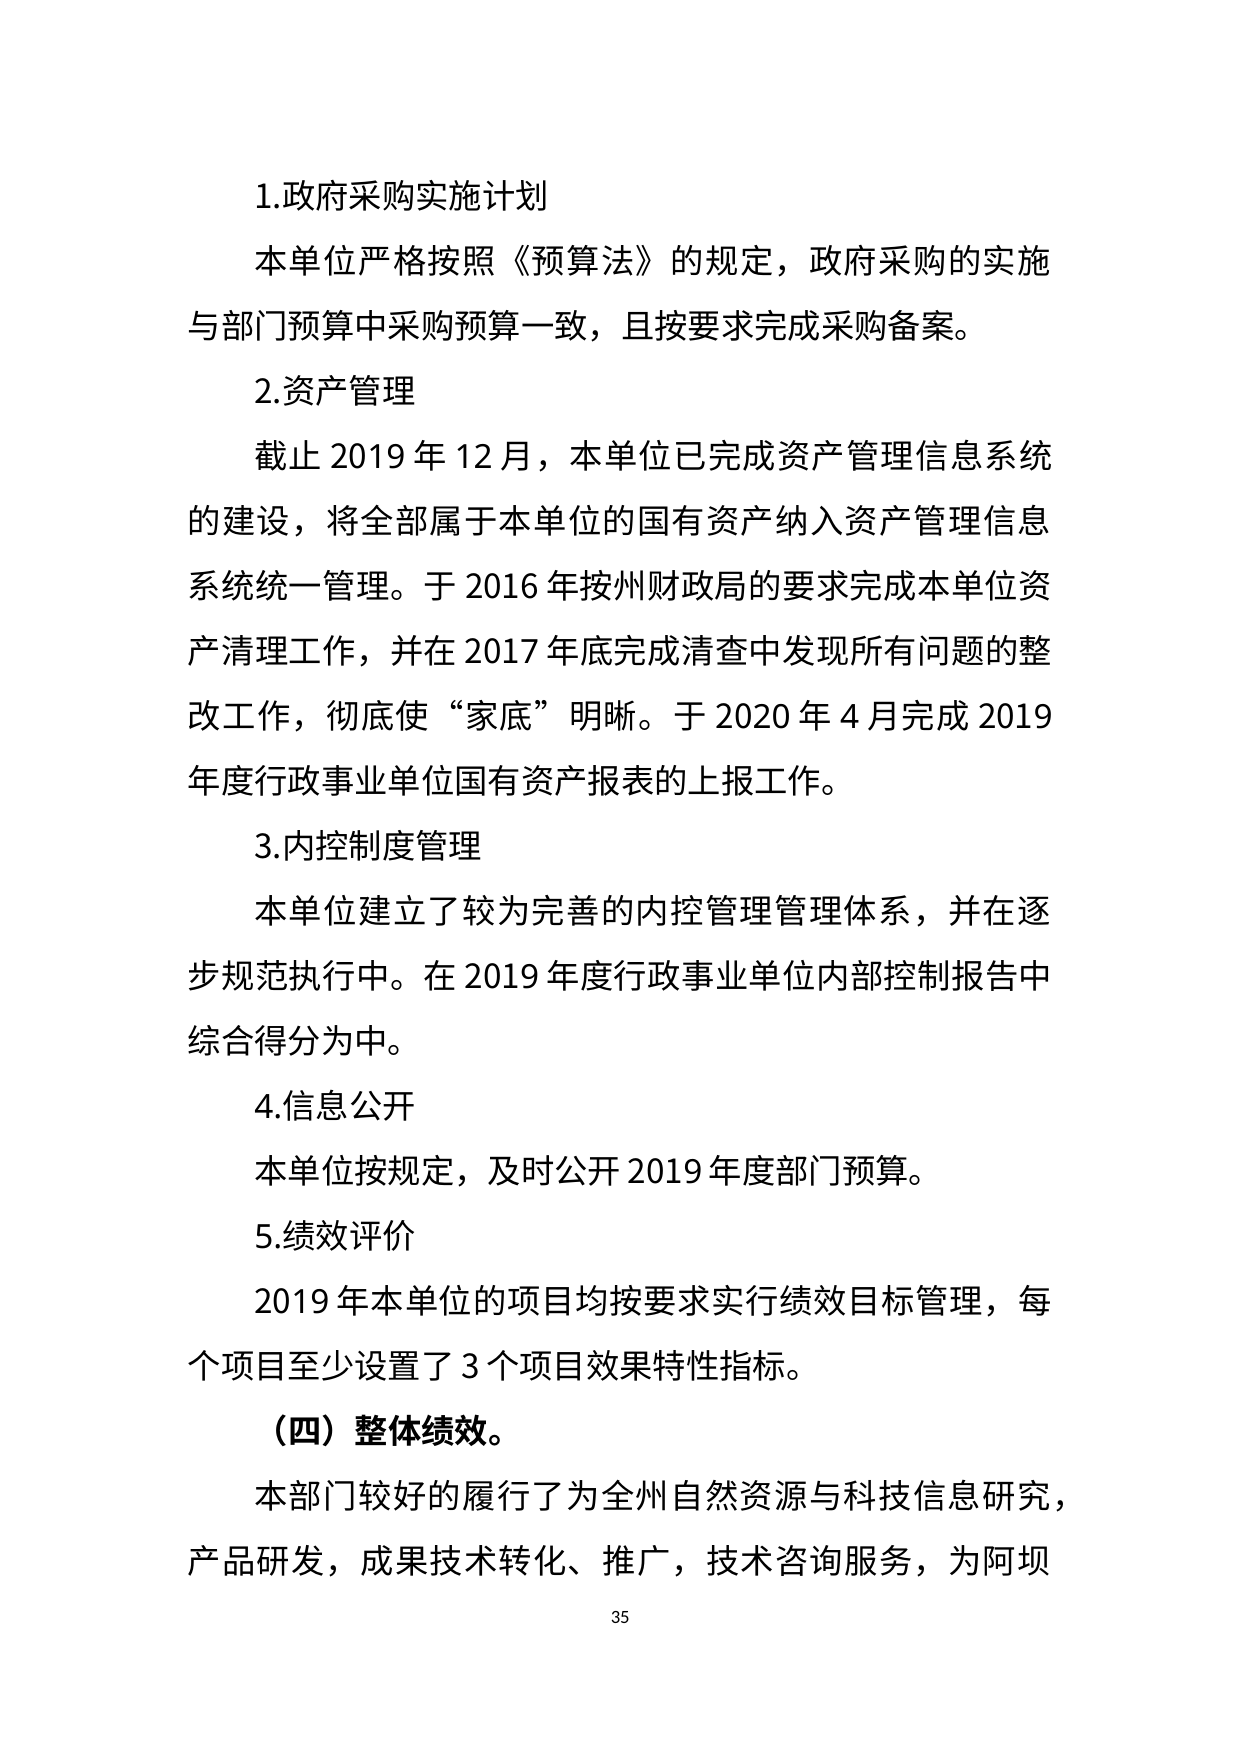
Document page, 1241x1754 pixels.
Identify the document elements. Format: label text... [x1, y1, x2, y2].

text 1.政府采购实施计划 [187, 162, 1053, 227]
text 4.信息公开 [187, 1072, 1053, 1137]
text （四）整体绩效。 [187, 1397, 1053, 1462]
text 本单位按规定，及时公开2019年度部门预算。 [187, 1137, 1053, 1202]
text 2.资产管理 [187, 357, 1053, 422]
text 截止2019年12月，本单位已完成资产管理信息系统的建设，将全部属于本单位的国有资产纳入资产管理信息系统统一管理。于2016年按州财政局的要求完成本单位资产清理工作，并在2017年底完成清查中发现所有问题的整改工作，彻底使“家底”明晰。于2020年4月完成2019年度行政事业单位国有资产报表的上报工作。 [187, 422, 1053, 812]
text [187, 1462, 1053, 1592]
text 本单位严格按照《预算法》的规定，政府采购的实施与部门预算中采购预算一致，且按要求完成采购备案。 [187, 227, 1053, 357]
text 3.内控制度管理 [187, 812, 1053, 877]
text 2019年本单位的项目均按要求实行绩效目标管理，每个项目至少设置了3个项目效果特性指标。 [187, 1267, 1053, 1397]
text 本单位建立了较为完善的内控管理管理体系，并在逐步规范执行中。在2019年度行政事业单位内部控制报告中综合得分为中。 [187, 877, 1053, 1072]
text 5.绩效评价 [187, 1202, 1053, 1267]
